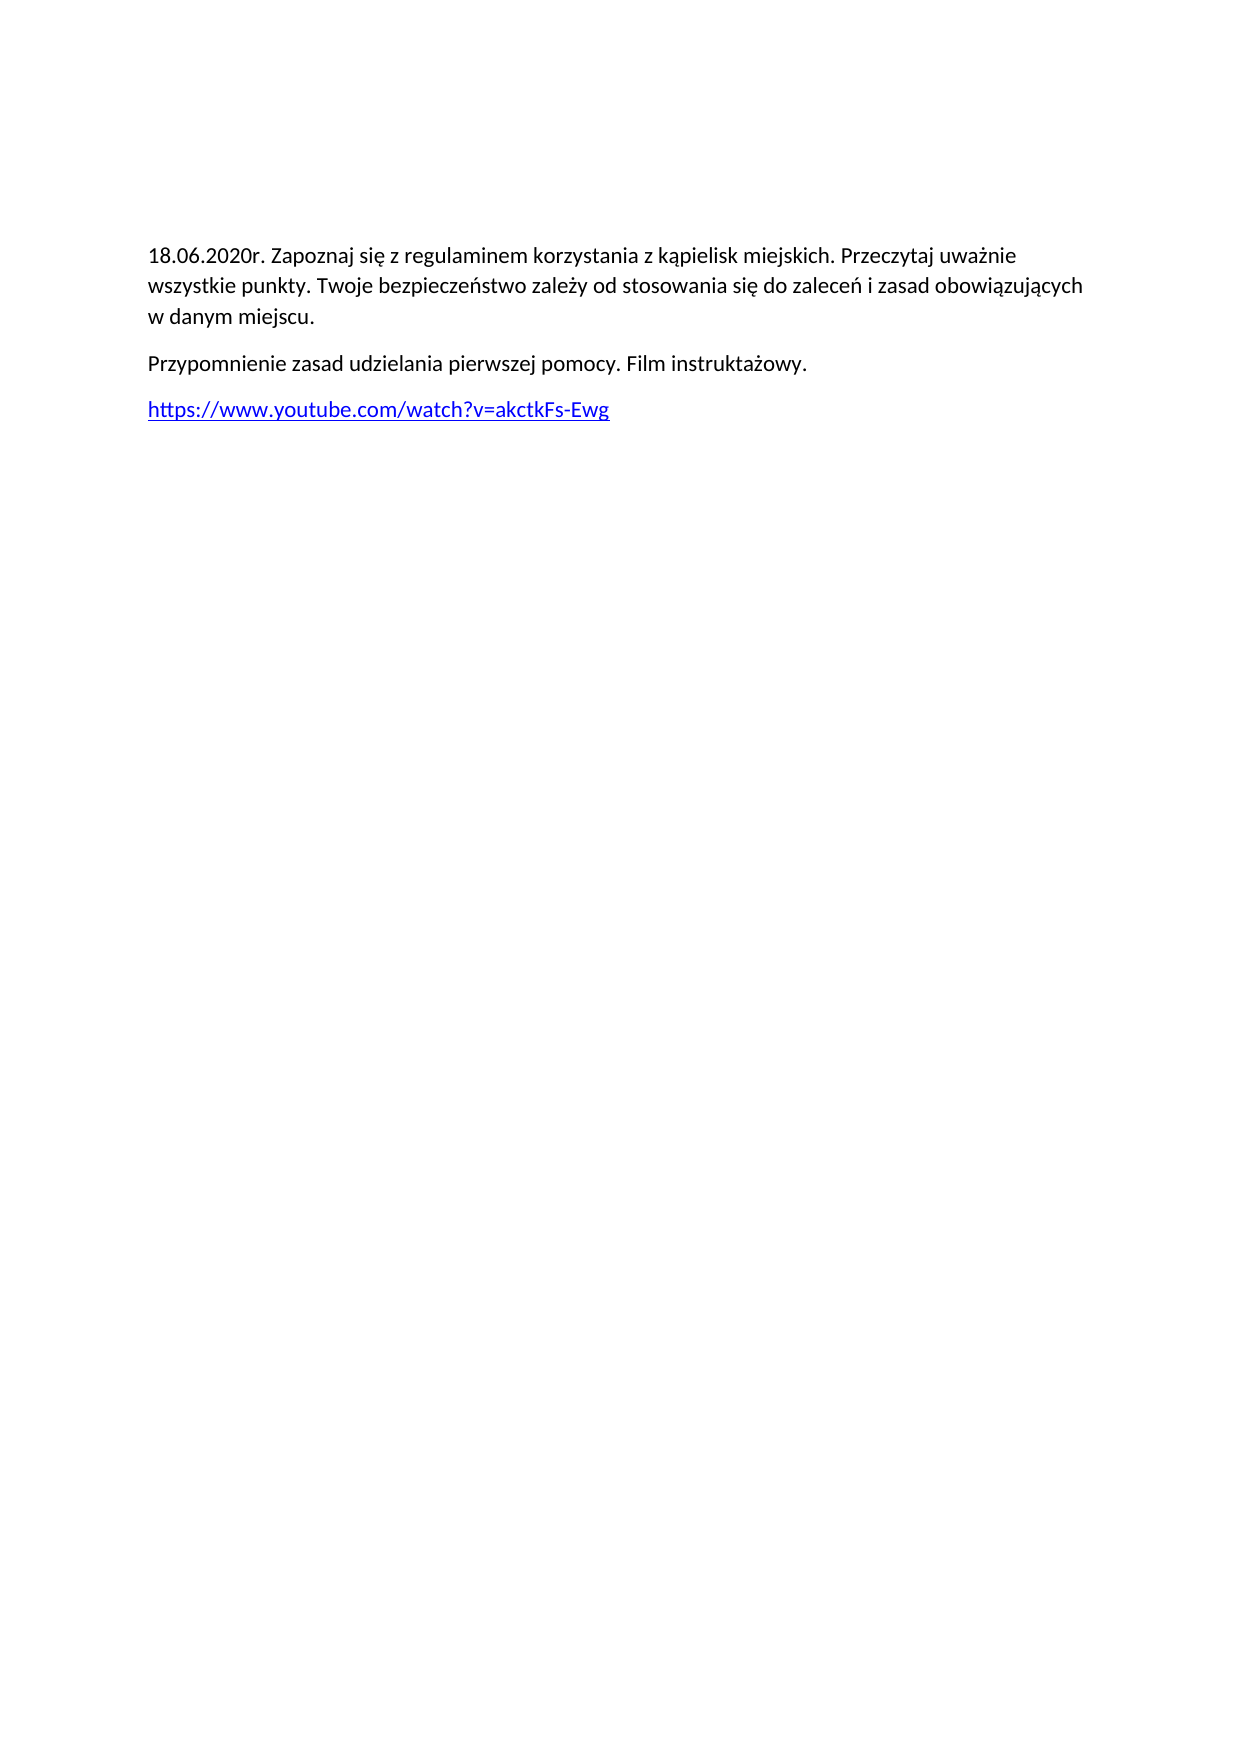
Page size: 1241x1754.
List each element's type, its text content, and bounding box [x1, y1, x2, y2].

text Przypomnienie zasad udzielania pierwszej pomocy. Film instruktażowy. [148, 349, 1093, 377]
text https://www.youtube.com/watch?v=akctkFs-Ewg [148, 396, 1093, 423]
text 18.06.2020r. Zapoznaj się z regulaminem korzystania z kąpielisk miejskich. Przeczytaj uważnie wszystkie punkty. Twoje bezpieczeństwo zależy od stosowania się do zaleceń i zasad obowiązujących w danym miejscu. [148, 241, 1093, 330]
